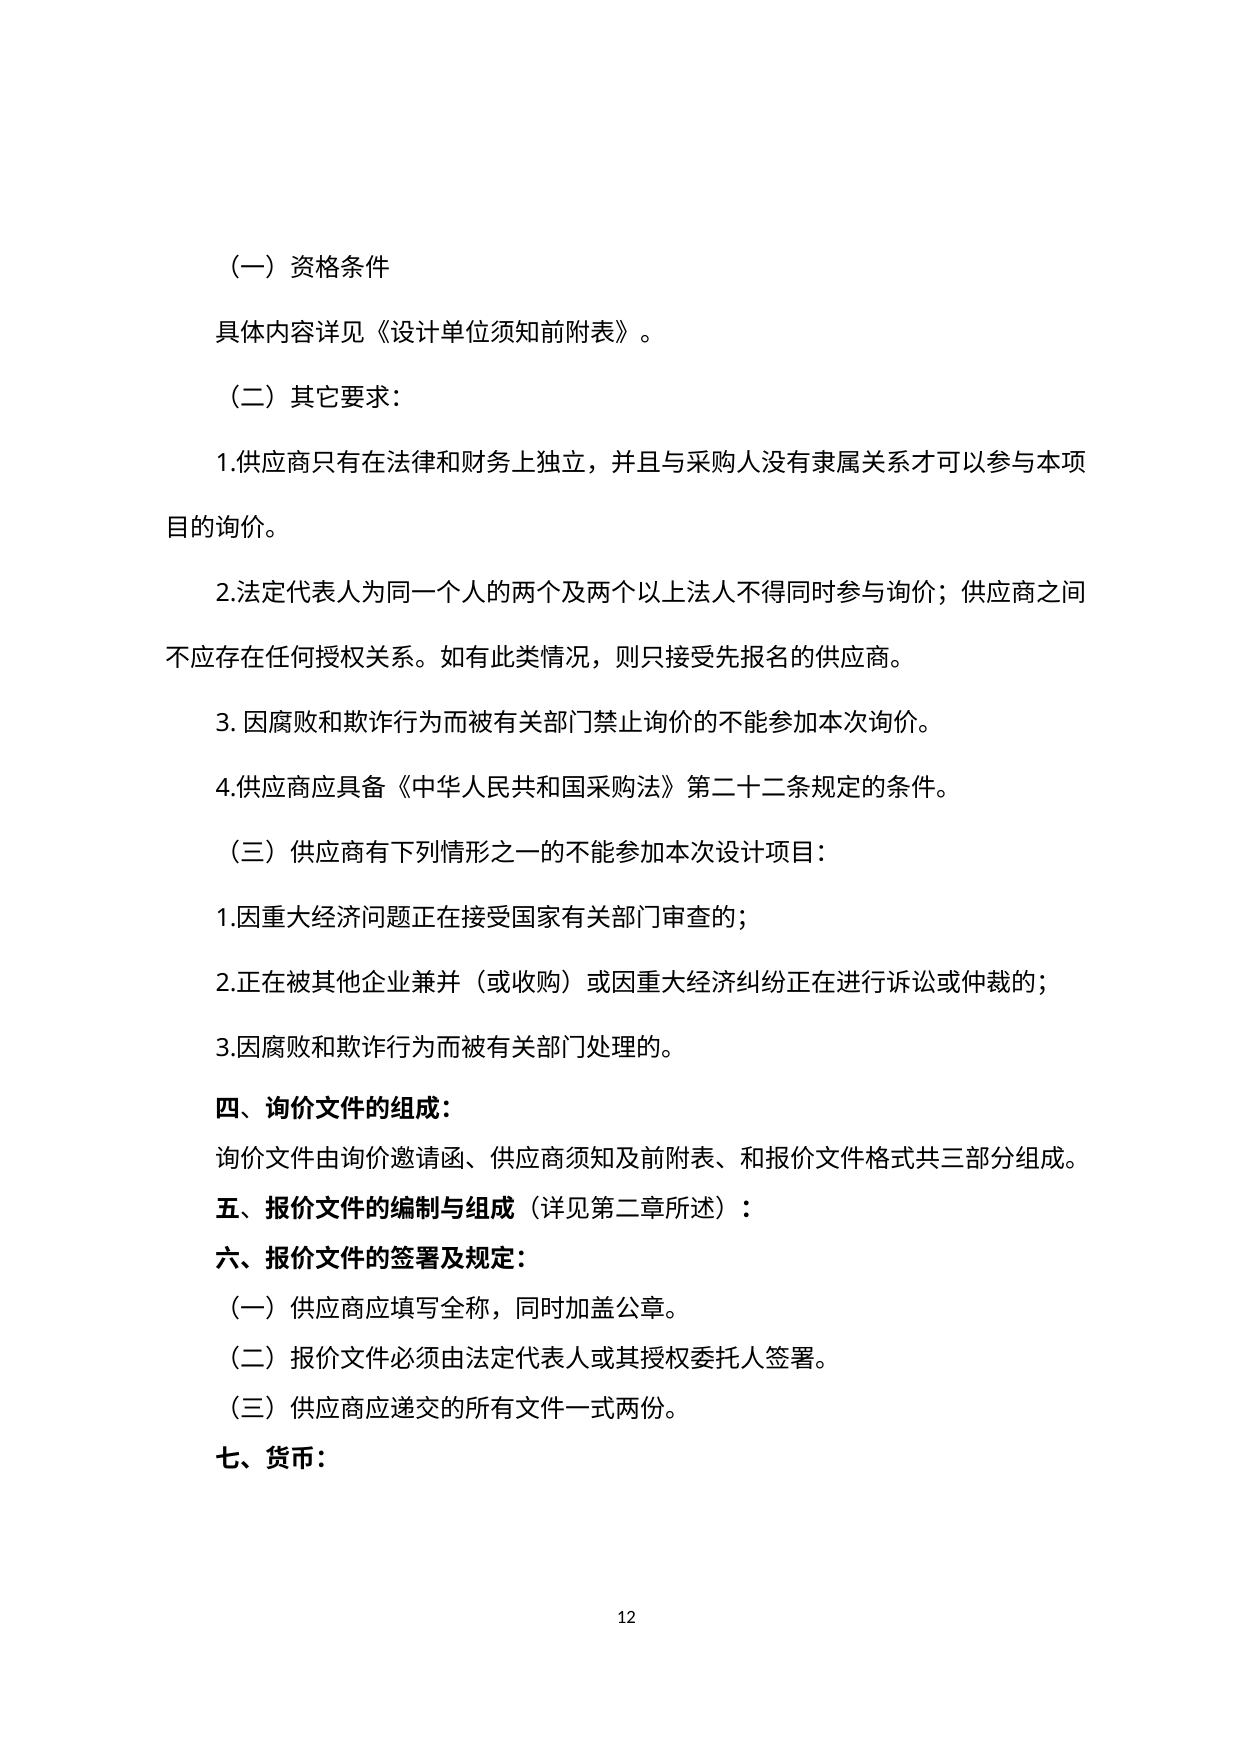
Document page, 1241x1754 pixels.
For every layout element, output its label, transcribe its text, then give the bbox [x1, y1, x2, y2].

text （三）供应商应递交的所有文件一式两份。 [165, 1378, 1087, 1428]
text 五、报价文件的编制与组成（详见第二章所述）： [165, 1178, 1087, 1228]
text （二）其它要求： [165, 363, 1087, 428]
text （三）供应商有下列情形之一的不能参加本次设计项目： [165, 818, 1087, 883]
text 1.因重大经济问题正在接受国家有关部门审查的； [165, 883, 1087, 948]
text 六、报价文件的签署及规定： [165, 1228, 1087, 1278]
text 四、询价文件的组成： [165, 1078, 1087, 1128]
text 七、货币： [165, 1428, 1087, 1478]
text 4.供应商应具备《中华人民共和国采购法》第二十二条规定的条件。 [165, 753, 1087, 818]
text （一）资格条件 [165, 233, 1087, 298]
text 2.正在被其他企业兼并（或收购）或因重大经济纠纷正在进行诉讼或仲裁的； [165, 948, 1087, 1013]
text 3.因腐败和欺诈行为而被有关部门处理的。 [165, 1013, 1087, 1078]
text 具体内容详见《设计单位须知前附表》。 [165, 298, 1087, 363]
text 询价文件由询价邀请函、供应商须知及前附表、和报价文件格式共三部分组成。 [165, 1128, 1087, 1178]
text 1.供应商只有在法律和财务上独立，并且与采购人没有隶属关系才可以参与本项目的询价。 [165, 428, 1087, 558]
text （二）报价文件必须由法定代表人或其授权委托人签署。 [165, 1328, 1087, 1378]
text 3. 因腐败和欺诈行为而被有关部门禁止询价的不能参加本次询价。 [165, 688, 1087, 753]
text （一）供应商应填写全称，同时加盖公章。 [165, 1278, 1087, 1328]
text 2.法定代表人为同一个人的两个及两个以上法人不得同时参与询价；供应商之间不应存在任何授权关系。如有此类情况，则只接受先报名的供应商。 [165, 558, 1087, 688]
